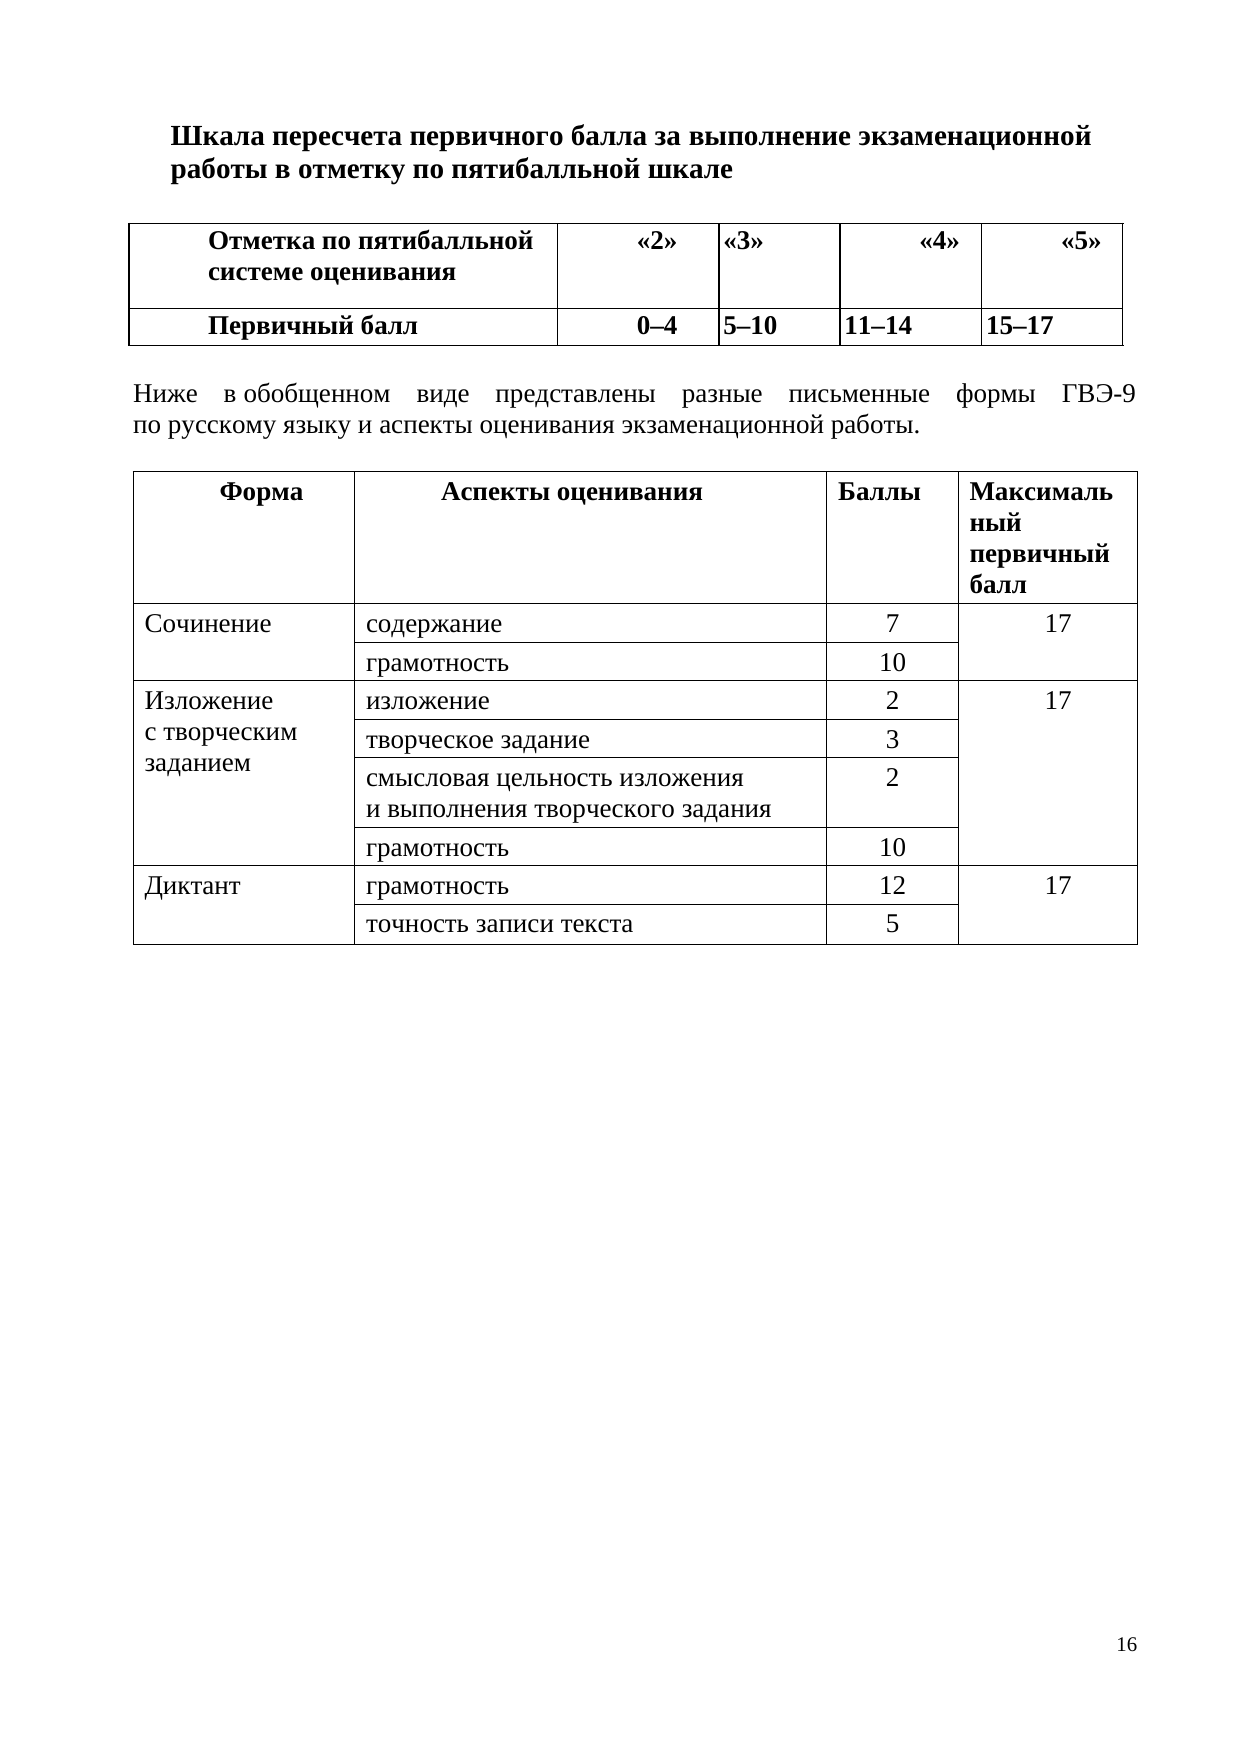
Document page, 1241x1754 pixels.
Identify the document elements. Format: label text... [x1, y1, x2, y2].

table_cell 17 [959, 866, 1137, 944]
table_header «2» [558, 224, 718, 308]
table_cell грамотность [355, 828, 826, 865]
table_cell 0–4 [558, 309, 718, 345]
table_cell Диктант [134, 866, 354, 944]
table_header Максимальный первичный балл [959, 472, 1137, 603]
text Ниже в обобщенном виде представлены разные письменные формы ГВЭ-9 по русскому языку и аспекты оценивания экзаменационной работы. [133, 377, 1137, 440]
table_cell 15–17 [982, 309, 1122, 345]
table_header Форма [134, 472, 354, 603]
table_cell 2 [827, 681, 958, 718]
table_cell творческое задание [355, 720, 826, 757]
table_cell смысловая цельность изложения и выполнения творческого задания [355, 758, 826, 827]
table_header Аспекты оценивания [355, 472, 826, 603]
table_header «4» [841, 224, 981, 308]
subtitle Шкала пересчета первичного балла за выполнение экзаменационной работы в отметку по пятибалльной шкале [170, 118, 1137, 185]
table_cell 17 [959, 604, 1137, 680]
table_cell Сочинение [134, 604, 354, 680]
table_cell 3 [827, 720, 958, 757]
table_cell 7 [827, 604, 958, 642]
table_header «3» [720, 224, 839, 308]
table_cell 5–10 [720, 309, 839, 345]
table_cell 17 [959, 681, 1137, 865]
table_cell Первичный балл [130, 309, 557, 345]
table_cell 5 [827, 905, 958, 944]
table_cell изложение [355, 681, 826, 718]
table_cell грамотность [355, 866, 826, 903]
table_cell 10 [827, 828, 958, 865]
table_cell 10 [827, 643, 958, 680]
table_cell 11–14 [841, 309, 981, 345]
table_header Баллы [827, 472, 958, 603]
table_cell 2 [827, 758, 958, 827]
table_cell 12 [827, 866, 958, 903]
table_header «5» [982, 224, 1122, 308]
table_header Отметка по пятибалльной системе оценивания [130, 224, 557, 308]
table_cell содержание [355, 604, 826, 642]
table_cell Изложение с творческим заданием [134, 681, 354, 865]
table_cell точность записи текста [355, 905, 826, 944]
table_cell грамотность [355, 643, 826, 680]
